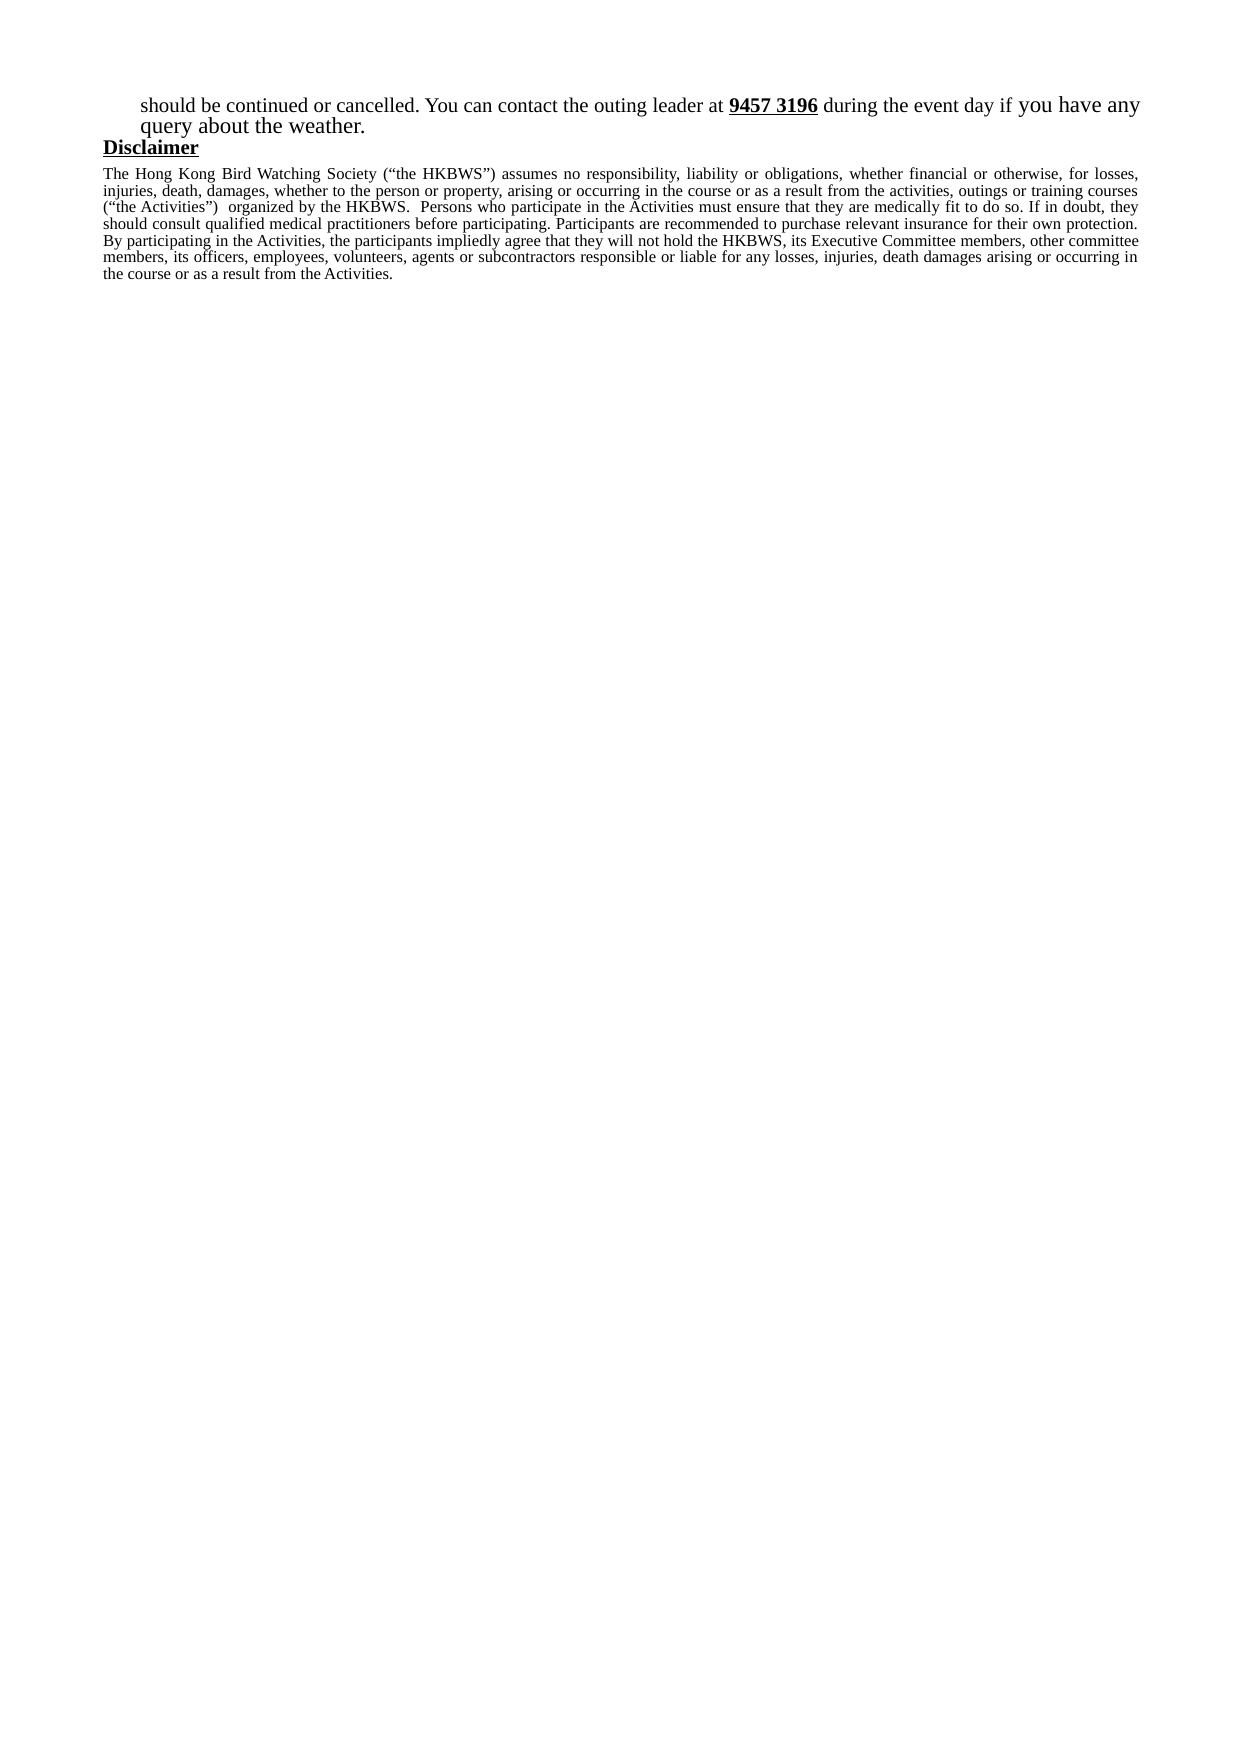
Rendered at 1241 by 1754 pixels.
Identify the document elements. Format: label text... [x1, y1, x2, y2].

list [103, 96, 1140, 138]
text The Hong Kong Bird Watching Society (“the ”) assumes no responsibility, liability or obligations, whether financial or otherwise, for losses, injuries, death, damages, whether to the person or property, arising or occurring in the course or as a result from the activities, outings or training courses (“the Activities”) organized by the . Persons who participate in the Activities must ensure that they are medically fit to do so. If in doubt, they should consult qualified medical practitioners before participating. Participants are recommended to purchase relevant insurance for their own protection. By participating in the Activities, the participants impliedly agree that they will not hold the HKBWS, its Executive Committee members, other committee members, its officers, employees, volunteers, agents or subcontractors responsible or liable for any losses, injuries, death damages arising or occurring in the course or as a result from the Activities. [103, 166, 1140, 283]
text Disclaimer [103, 138, 1140, 159]
